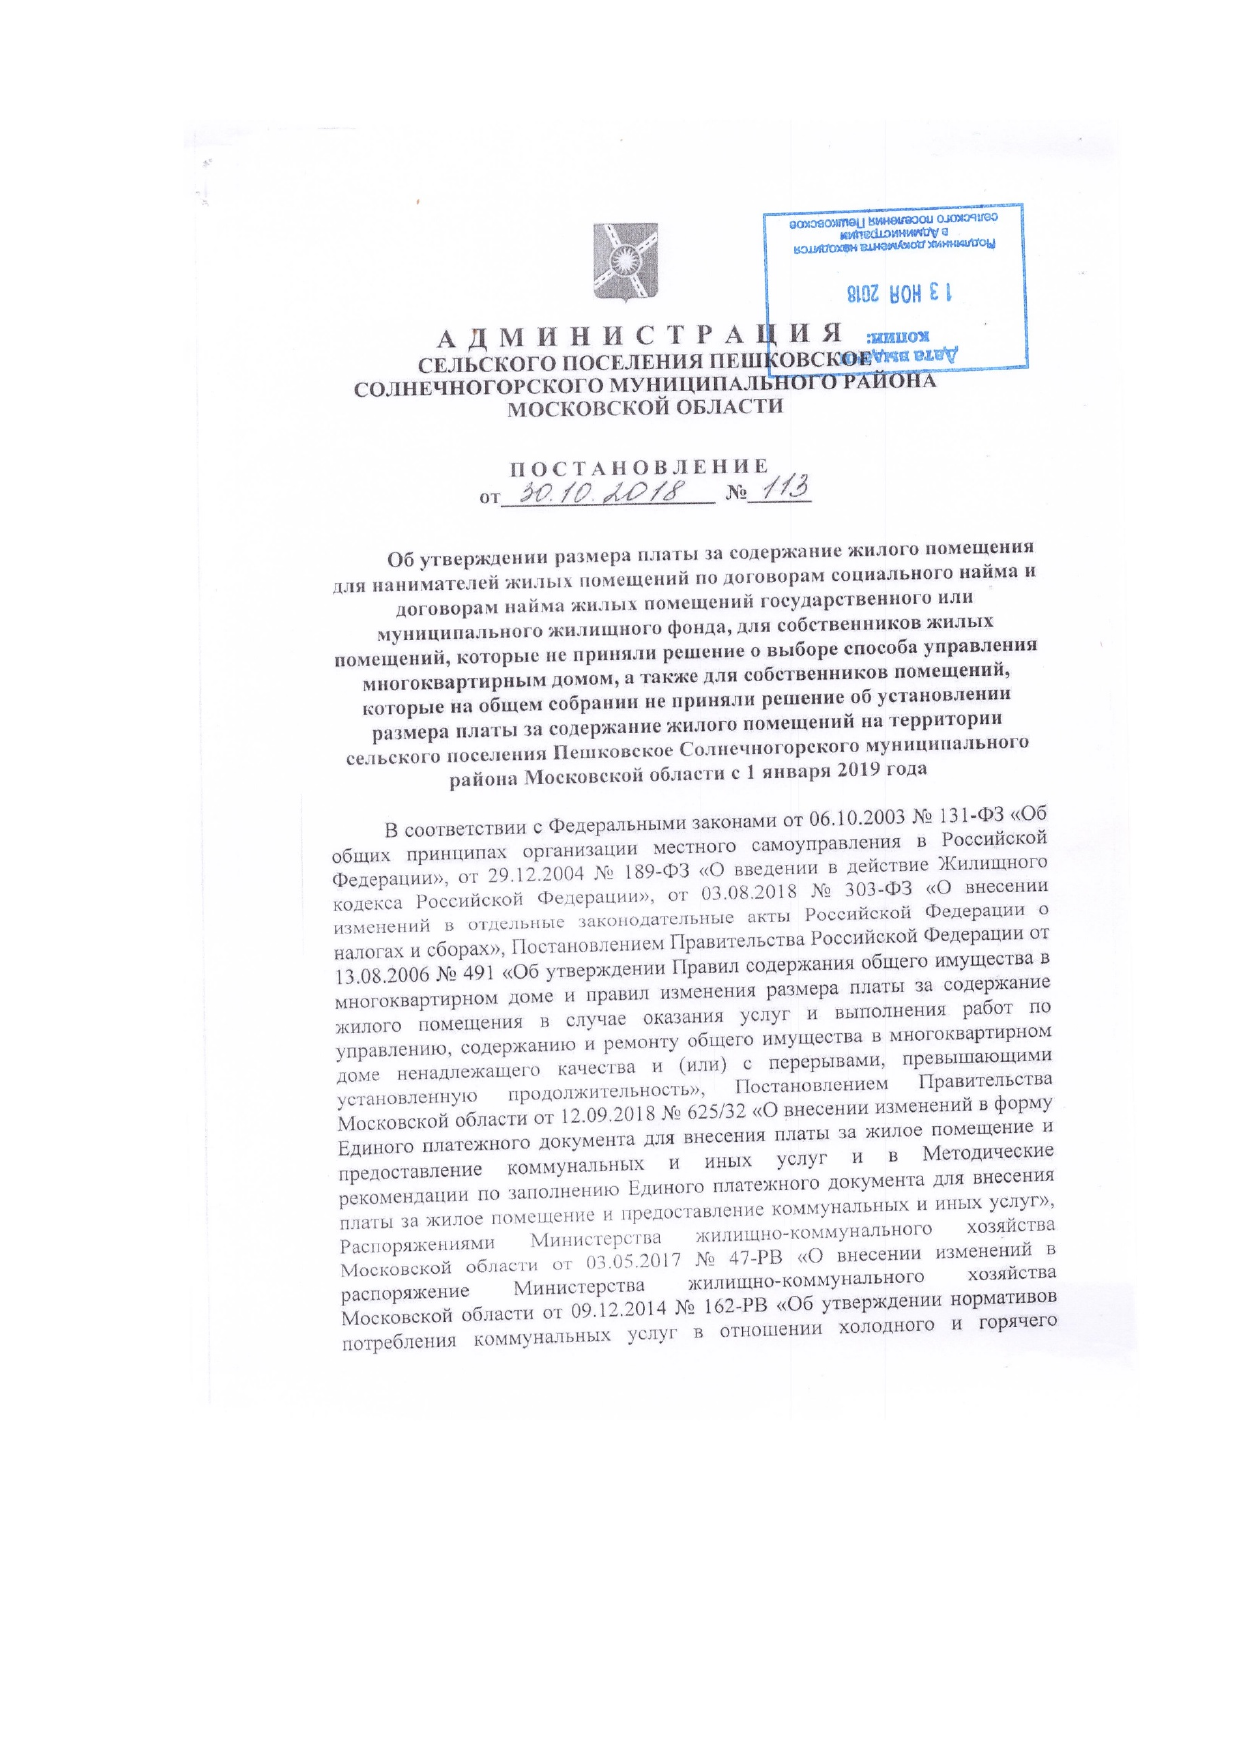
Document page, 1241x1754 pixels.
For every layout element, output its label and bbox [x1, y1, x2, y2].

picture [177, 118, 1152, 1636]
